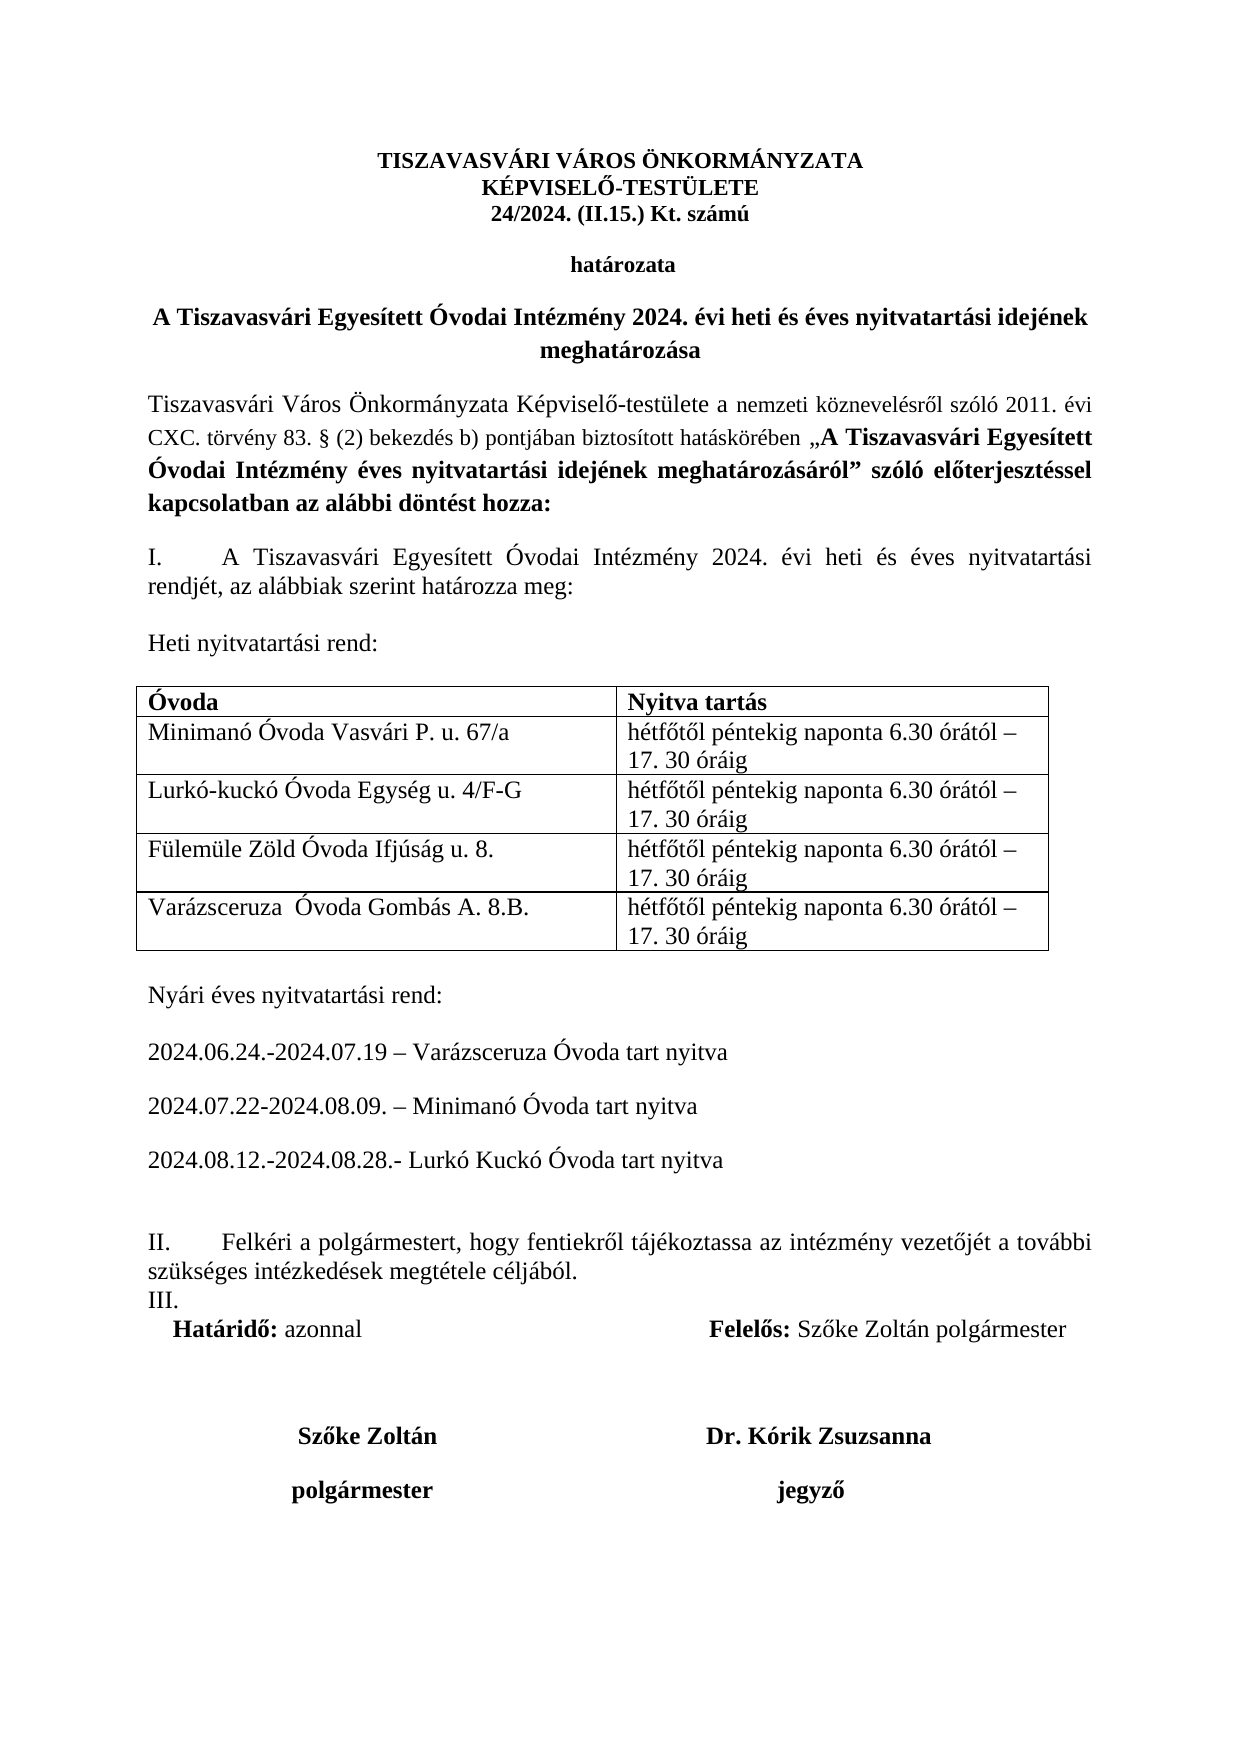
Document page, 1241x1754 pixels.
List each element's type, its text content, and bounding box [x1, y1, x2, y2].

list Felkéri a polgármestert, hogy fentiekről tájékoztassa az intézmény vezetőjét a további szükséges intézkedések megtétele céljából. [148, 1227, 1093, 1285]
text Tiszavasvári Város Önkormányzata Képviselő-testülete a nemzeti köznevelésről szóló 2011. évi CXC. törvény 83. § (2) bekezdés b) pontjában biztosított hatáskörében „A Tiszavasvári Egyesített Óvodai Intézmény éves nyitvatartási idejének meghatározásáról” szóló előterjesztéssel kapcsolatban az alábbi döntést hozza: [148, 389, 1093, 517]
table_cell Lurkó-kuckó Óvoda Egység u. 4/F-G [137, 775, 616, 833]
table_cell hétfőtől péntekig naponta 6.30 órától – 17. 30 óráig [617, 893, 1048, 950]
text TISZAVASVÁRI VÁROS ÖNKORMÁNYZATA [148, 148, 1093, 174]
text 2024.07.22-2024.08.09. – Minimanó Óvoda tart nyitva [148, 1091, 1093, 1120]
text Nyári éves nyitvatartási rend: [148, 980, 1093, 1008]
text KÉPVISELŐ-TESTÜLETE [148, 174, 1093, 200]
table_header Nyitva tartás [617, 687, 1048, 716]
text polgármester jegyző [148, 1475, 1093, 1504]
table_cell Minimanó Óvoda Vasvári P. u. 67/a [137, 717, 616, 774]
text A Tiszavasvári Egyesített Óvodai Intézmény 2024. évi heti és éves nyitvatartási idejének meghatározása [148, 302, 1093, 364]
text Heti nyitvatartási rend: [148, 628, 1093, 657]
text Határidő: azonnal Felelős: Szőke Zoltán polgármester [148, 1314, 1093, 1342]
text határozata [148, 251, 1093, 278]
table_cell hétfőtől péntekig naponta 6.30 órától – 17. 30 óráig [617, 717, 1048, 774]
table_cell Varázsceruza Óvoda Gombás A. 8.B. [137, 893, 616, 950]
table_cell hétfőtől péntekig naponta 6.30 órától – 17. 30 óráig [617, 834, 1048, 891]
list A Tiszavasvári Egyesített Óvodai Intézmény 2024. évi heti és éves nyitvatartási rendjét, az alábbiak szerint határozza meg: [148, 542, 1093, 600]
table_cell Fülemüle Zöld Óvoda Ifjúság u. 8. [137, 834, 616, 891]
text 2024.08.12.-2024.08.28.- Lurkó Kuckó Óvoda tart nyitva [148, 1145, 1093, 1174]
text 24/2024. (II.15.) Kt. számú [148, 200, 1093, 227]
table_header Óvoda [137, 687, 616, 716]
text 2024.06.24.-2024.07.19 – Varázsceruza Óvoda tart nyitva [148, 1037, 1093, 1066]
text Szőke Zoltán Dr. Kórik Zsuzsanna [148, 1421, 1093, 1450]
table_cell hétfőtől péntekig naponta 6.30 órától – 17. 30 óráig [617, 775, 1048, 833]
